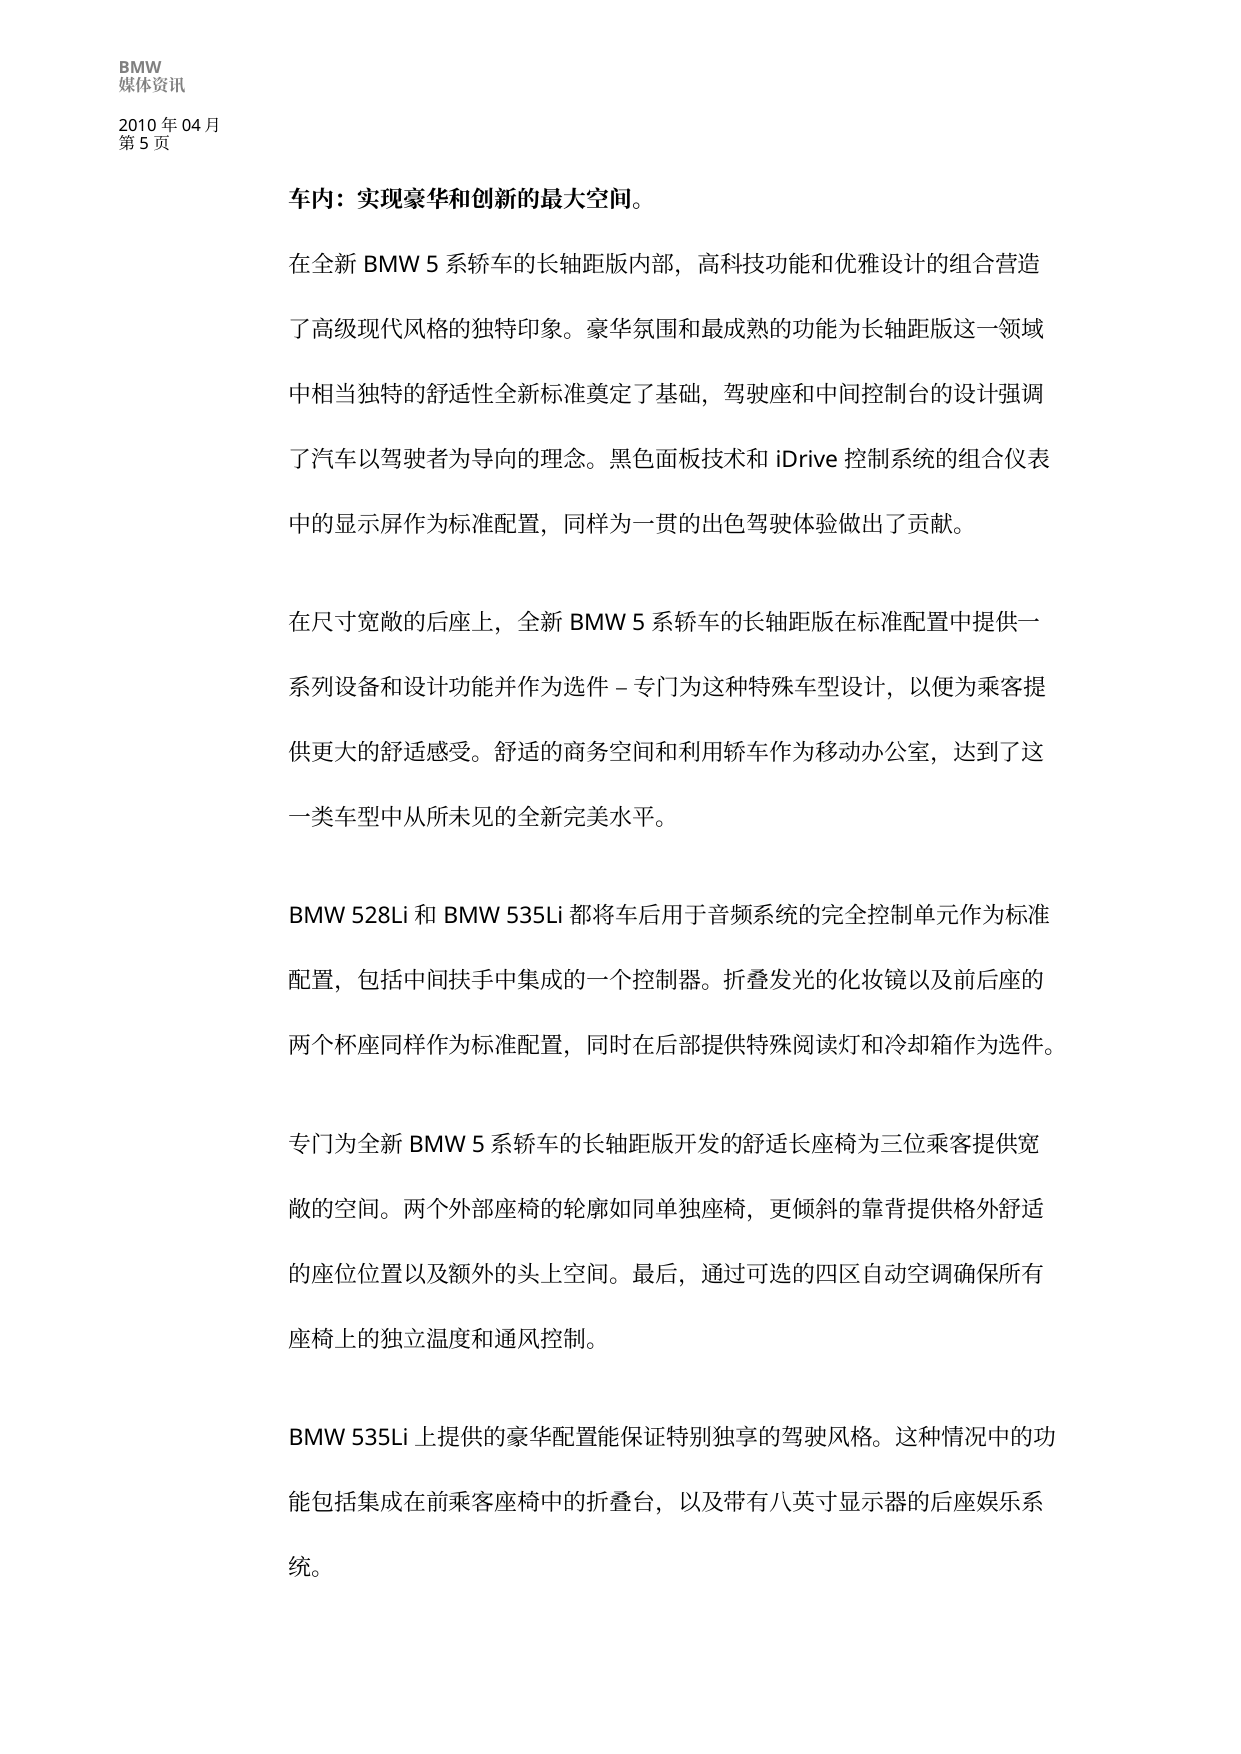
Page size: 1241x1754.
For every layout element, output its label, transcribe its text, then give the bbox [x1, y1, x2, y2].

text BMW 535Li 上提供的豪华配置能保证特别独享的驾驶风格。这种情况中的功能包括集成在前乘客座椅中的折叠台，以及带有八英寸显示器的后座娱乐系统。 [288, 1403, 1063, 1598]
text 在全新 BMW 5 系轿车的长轴距版内部，高科技功能和优雅设计的组合营造了高级现代风格的独特印象。豪华氛围和最成熟的功能为长轴距版这一领域中相当独特的舒适性全新标准奠定了基础，驾驶座和中间控制台的设计强调了汽车以驾驶者为导向的理念。黑色面板技术和 iDrive 控制系统的组合仪表中的显示屏作为标准配置，同样为一贯的出色驾驶体验做出了贡献。 [288, 230, 1063, 555]
text 车内：实现豪华和创新的最大空间。 [288, 165, 1063, 230]
text 专门为全新 BMW 5 系轿车的长轴距版开发的舒适长座椅为三位乘客提供宽敞的空间。两个外部座椅的轮廓如同单独座椅，更倾斜的靠背提供格外舒适的座位位置以及额外的头上空间。最后，通过可选的四区自动空调确保所有座椅上的独立温度和通风控制。 [288, 1110, 1063, 1370]
text BMW 528Li 和 BMW 535Li 都将车后用于音频系统的完全控制单元作为标准配置，包括中间扶手中集成的一个控制器。折叠发光的化妆镜以及前后座的两个杯座同样作为标准配置，同时在后部提供特殊阅读灯和冷却箱作为选件。 [288, 882, 1063, 1077]
text 在尺寸宽敞的后座上，全新 BMW 5 系轿车的长轴距版在标准配置中提供一系列设备和设计功能并作为选件 – 专门为这种特殊车型设计，以便为乘客提供更大的舒适感受。舒适的商务空间和利用轿车作为移动办公室，达到了这一类车型中从所未见的全新完美水平。 [288, 588, 1063, 848]
